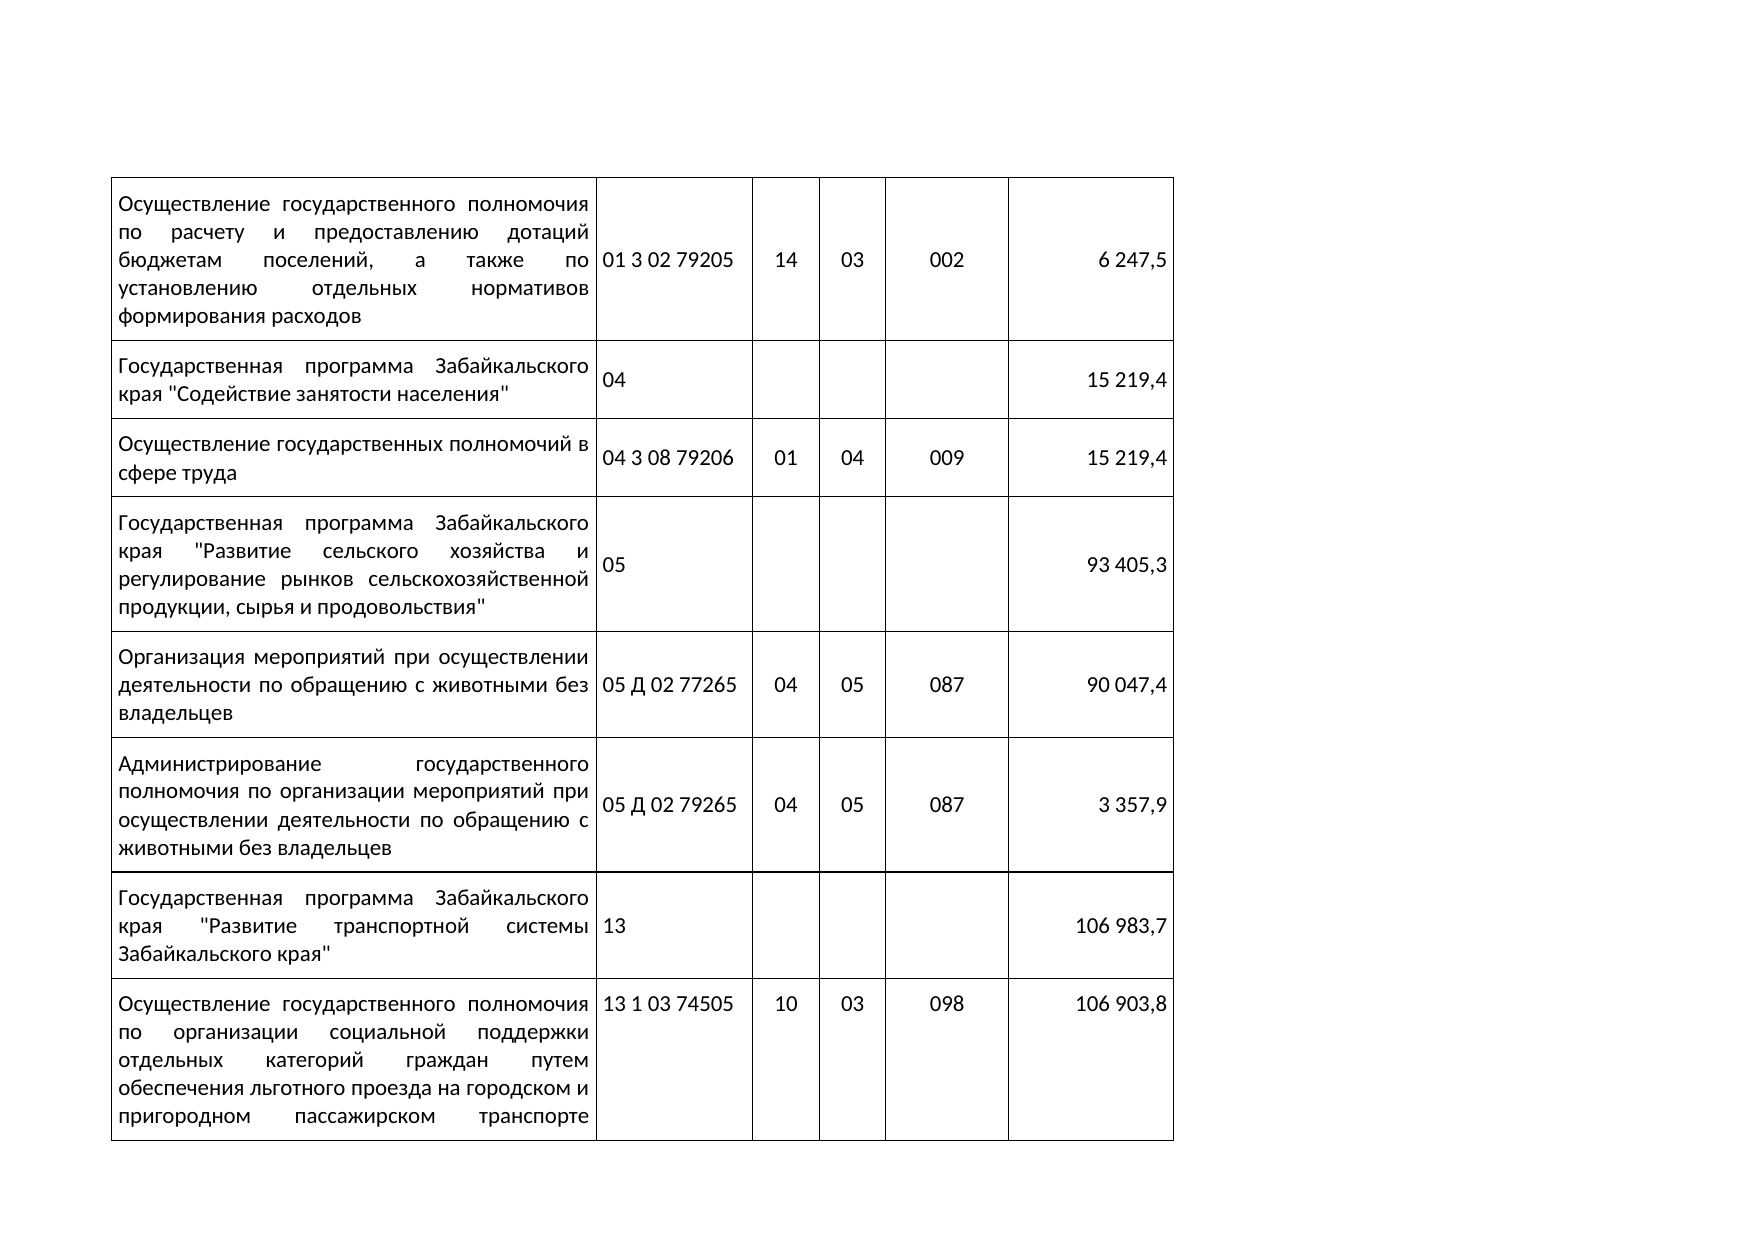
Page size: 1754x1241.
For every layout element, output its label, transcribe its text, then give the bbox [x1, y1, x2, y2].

table_cell 106 983,7 [1009, 873, 1173, 978]
table_cell 087 [886, 738, 1008, 871]
table_cell [886, 873, 1008, 978]
table_cell [886, 341, 1008, 418]
table_cell [753, 341, 819, 418]
table_cell Государственная программа Забайкальского края "Содействие занятости населения" [112, 341, 596, 418]
table_cell 93 405,3 [1009, 497, 1173, 631]
table_cell 098 [886, 979, 1008, 1140]
table_cell 15 219,4 [1009, 341, 1173, 418]
table_cell [820, 497, 885, 631]
table_cell 01 [753, 419, 819, 496]
table_cell 10 [753, 979, 819, 1140]
table_cell Осуществление государственных полномочий в сфере труда [112, 419, 596, 496]
table_cell 04 3 08 79206 [597, 419, 752, 496]
table_cell 13 1 03 74505 [597, 979, 752, 1140]
table_cell 01 3 02 79205 [597, 178, 752, 339]
table_cell 90 047,4 [1009, 632, 1173, 737]
table_cell 6 247,5 [1009, 178, 1173, 339]
table_cell 05 [820, 738, 885, 871]
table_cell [112, 979, 596, 1140]
table_cell 13 [597, 873, 752, 978]
table_cell [753, 497, 819, 631]
table_cell 087 [886, 632, 1008, 737]
table_cell 3 357,9 [1009, 738, 1173, 871]
table_cell 14 [753, 178, 819, 339]
table_cell 04 [597, 341, 752, 418]
table_cell 05 [820, 632, 885, 737]
table_cell [820, 873, 885, 978]
table_cell Государственная программа Забайкальского края "Развитие транспортной системы Забайкальского края" [112, 873, 596, 978]
table_cell 04 [753, 632, 819, 737]
table_cell 05 Д 02 79265 [597, 738, 752, 871]
table_cell 03 [820, 979, 885, 1140]
table_cell Осуществление государственного полномочия по расчету и предоставлению дотаций бюджетам поселений, а также по установлению отдельных нормативов формирования расходов [112, 178, 596, 339]
table_cell Организация мероприятий при осуществлении деятельности по обращению с животными без владельцев [112, 632, 596, 737]
table_cell 002 [886, 178, 1008, 339]
table_cell 009 [886, 419, 1008, 496]
table_cell 106 903,8 [1009, 979, 1173, 1140]
table_cell 05 [597, 497, 752, 631]
table_cell 15 219,4 [1009, 419, 1173, 496]
table_cell Государственная программа Забайкальского края "Развитие сельского хозяйства и регулирование рынков сельскохозяйственной продукции, сырья и продовольствия" [112, 497, 596, 631]
table_cell Администрирование государственного полномочия по организации мероприятий при осуществлении деятельности по обращению с животными без владельцев [112, 738, 596, 871]
table_cell 04 [820, 419, 885, 496]
table_cell [753, 873, 819, 978]
table_cell 04 [753, 738, 819, 871]
table_cell 03 [820, 178, 885, 339]
table_cell [886, 497, 1008, 631]
table_cell [820, 341, 885, 418]
table_cell 05 Д 02 77265 [597, 632, 752, 737]
